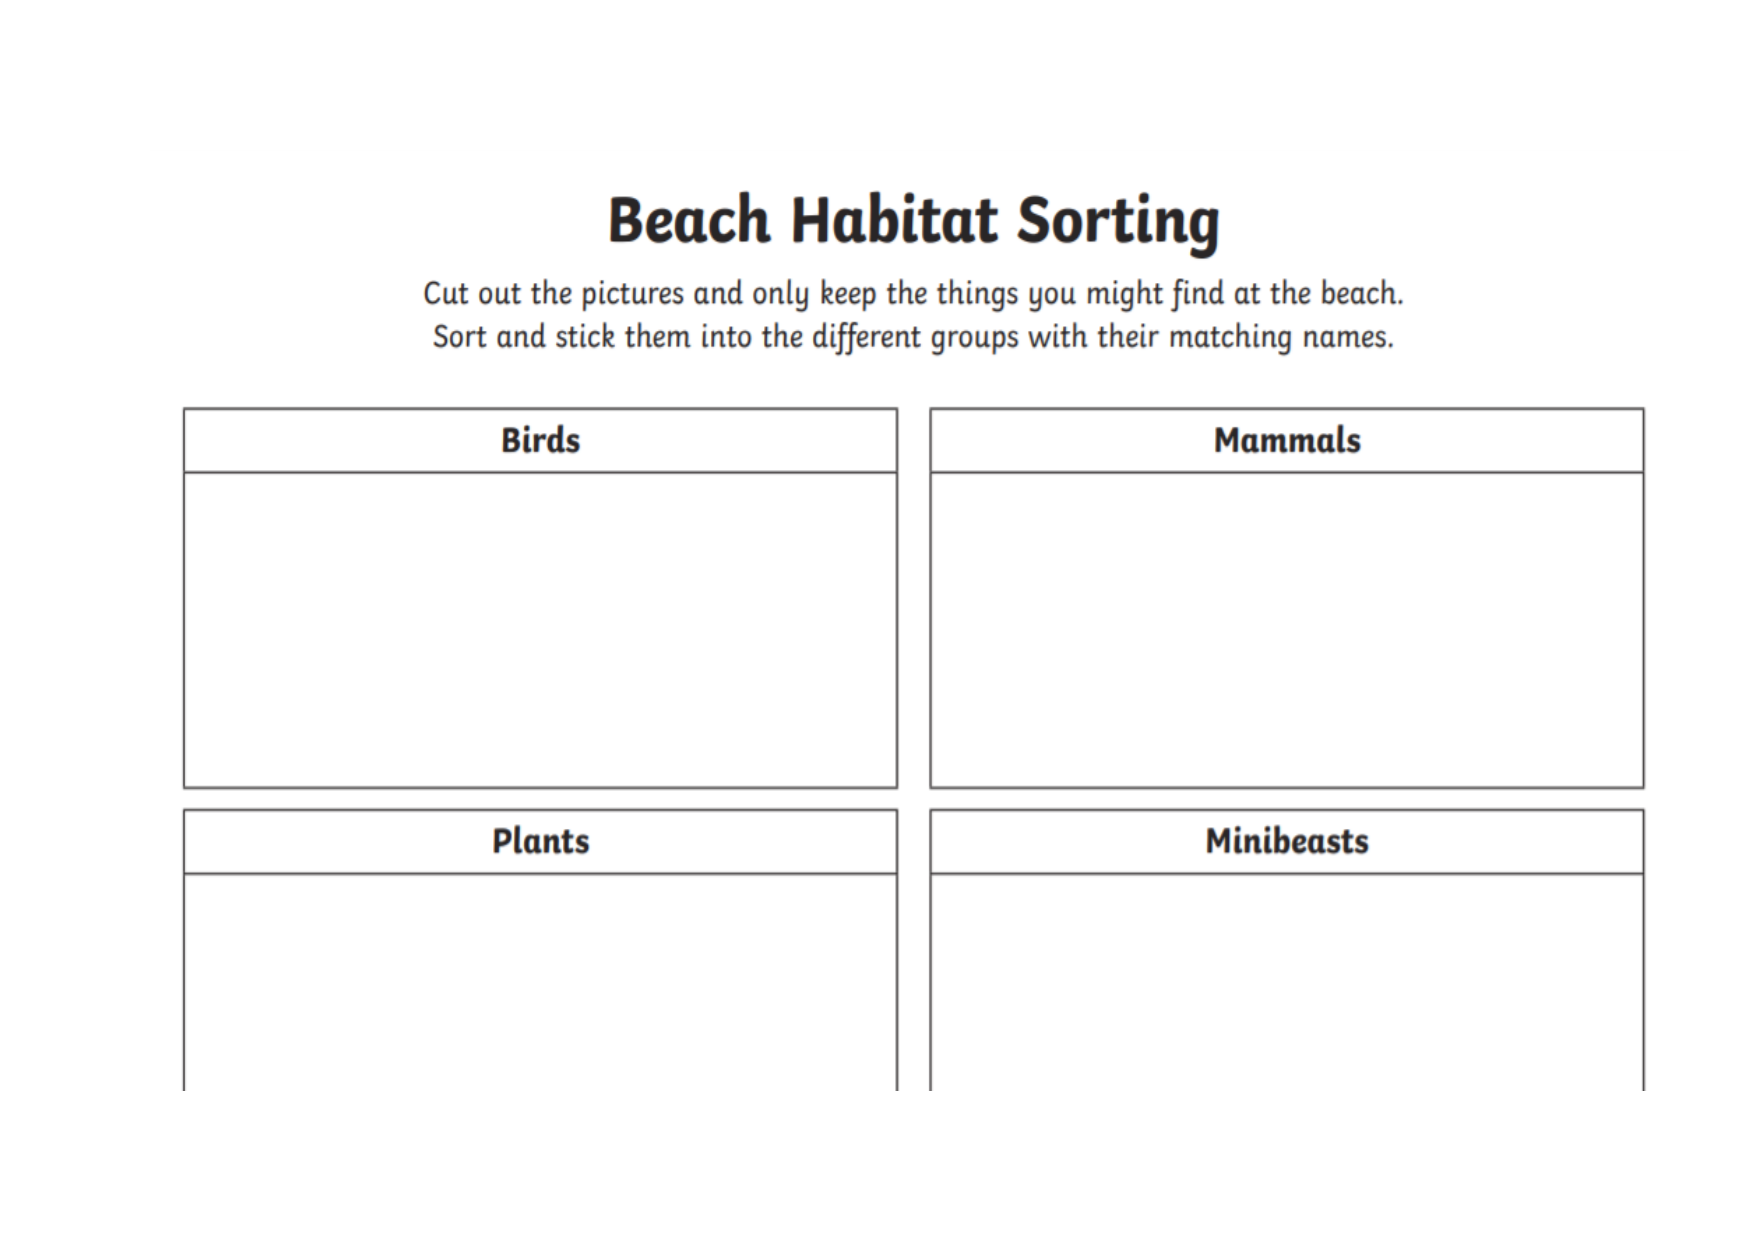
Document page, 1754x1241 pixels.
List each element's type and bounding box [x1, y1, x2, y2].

picture [150, 150, 1689, 1091]
